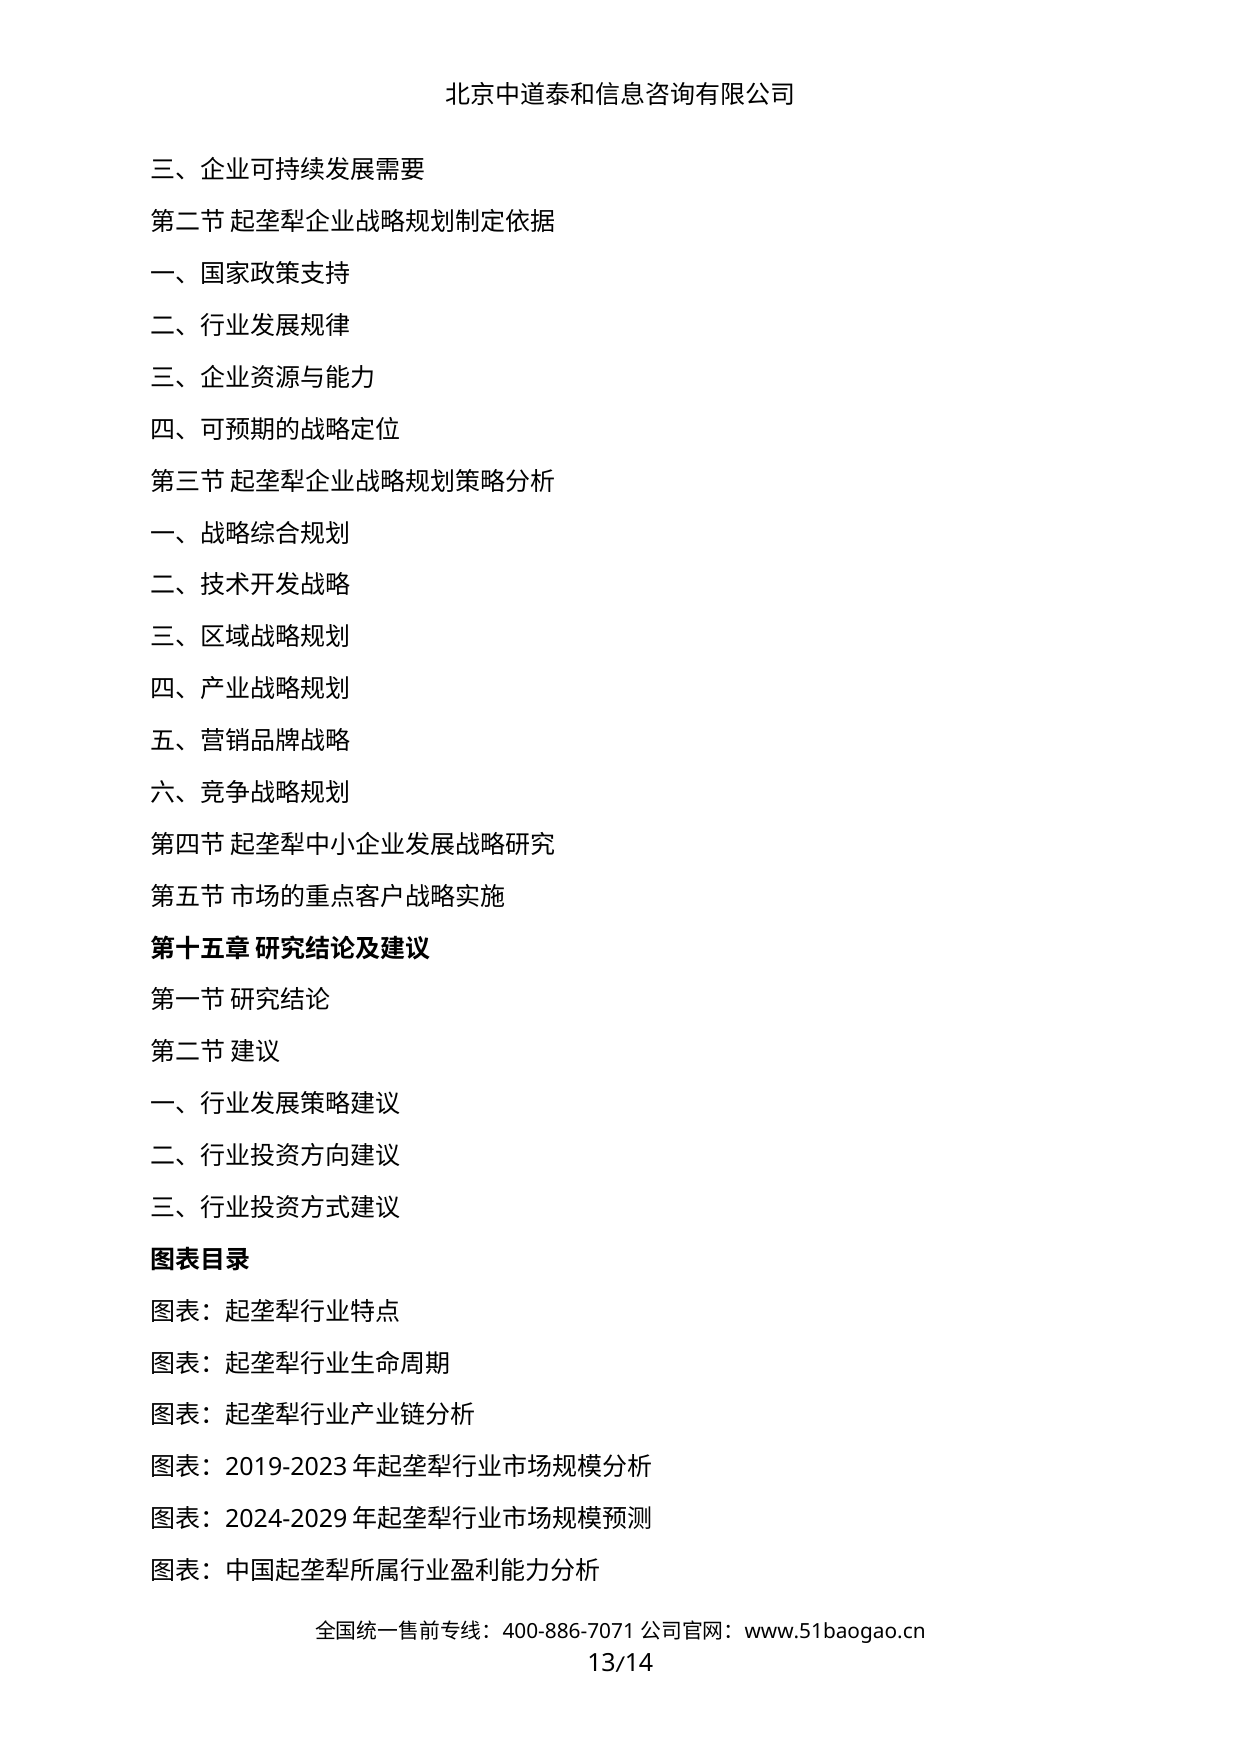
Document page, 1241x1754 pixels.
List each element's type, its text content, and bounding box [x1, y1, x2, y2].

text 图表目录 [150, 1239, 1090, 1276]
text 一、战略综合规划 [150, 513, 1090, 549]
text 二、技术开发战略 [150, 565, 1090, 601]
text 第二节 起垄犁企业战略规划制定依据 [150, 202, 1090, 238]
text 六、竞争战略规划 [150, 772, 1090, 809]
text 第一节 研究结论 [150, 980, 1090, 1016]
text 第四节 起垄犁中小企业发展战略研究 [150, 824, 1090, 861]
text 图表：中国起垄犁所属行业盈利能力分析 [150, 1551, 1090, 1587]
text 五、营销品牌战略 [150, 721, 1090, 757]
text 二、行业发展规律 [150, 306, 1090, 342]
text 二、行业投资方向建议 [150, 1136, 1090, 1172]
text 图表：起垄犁行业特点 [150, 1291, 1090, 1327]
text 第二节 建议 [150, 1032, 1090, 1068]
text 图表：2024-2029年起垄犁行业市场规模预测 [150, 1499, 1090, 1535]
text 四、产业战略规划 [150, 669, 1090, 705]
text 三、企业可持续发展需要 [150, 150, 1090, 186]
text 图表：2019-2023年起垄犁行业市场规模分析 [150, 1447, 1090, 1483]
text 三、区域战略规划 [150, 617, 1090, 653]
text 图表：起垄犁行业产业链分析 [150, 1395, 1090, 1431]
text 四、可预期的战略定位 [150, 409, 1090, 446]
text 第五节 市场的重点客户战略实施 [150, 876, 1090, 912]
text 三、企业资源与能力 [150, 357, 1090, 394]
text 一、行业发展策略建议 [150, 1084, 1090, 1120]
text 三、行业投资方式建议 [150, 1187, 1090, 1224]
text 图表：起垄犁行业生命周期 [150, 1343, 1090, 1379]
text 第三节 起垄犁企业战略规划策略分析 [150, 461, 1090, 497]
text 一、国家政策支持 [150, 254, 1090, 290]
text 第十五章 研究结论及建议 [150, 928, 1090, 964]
